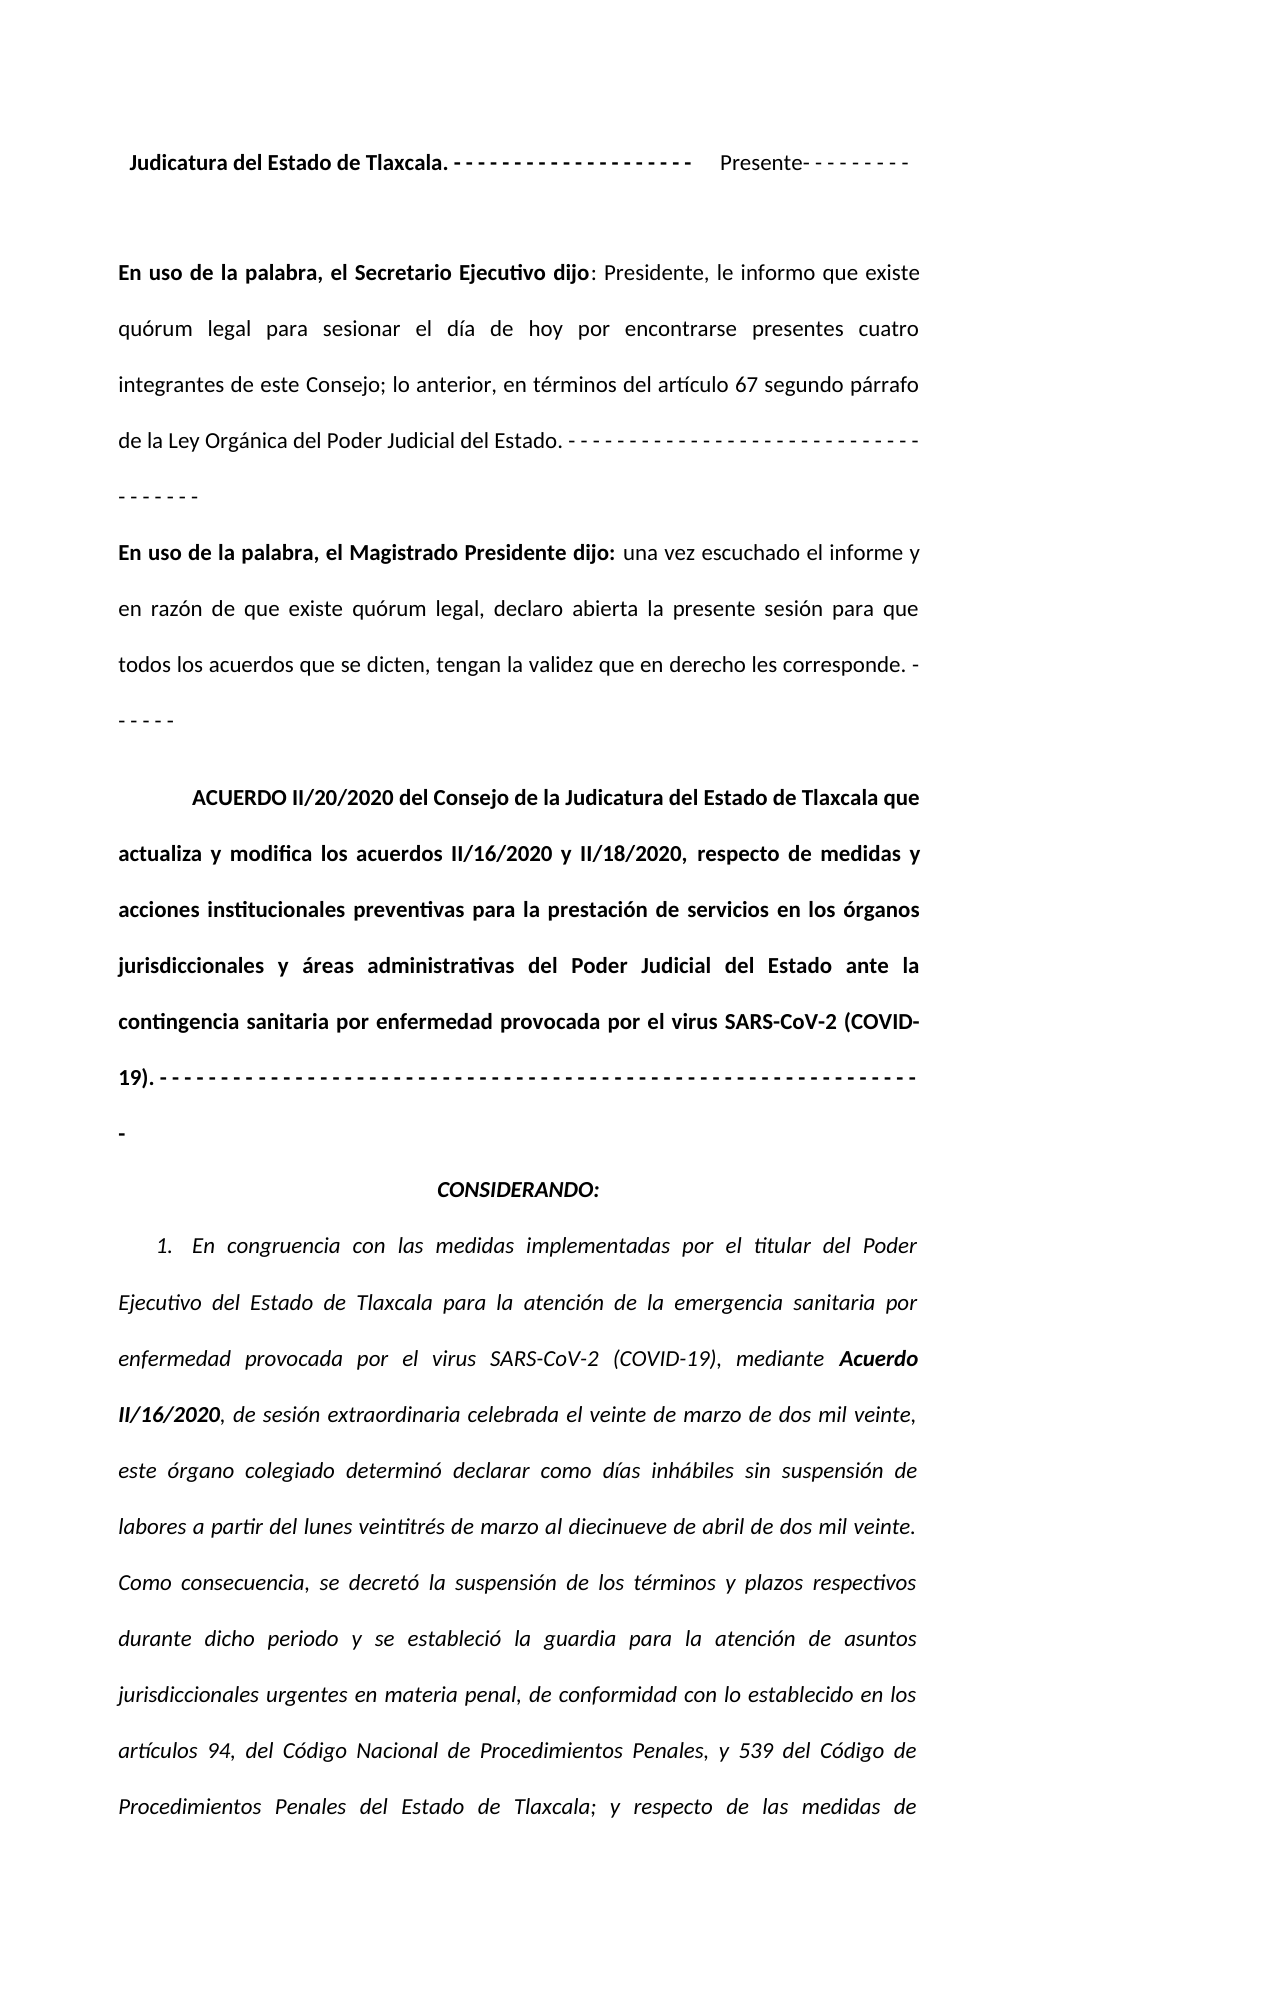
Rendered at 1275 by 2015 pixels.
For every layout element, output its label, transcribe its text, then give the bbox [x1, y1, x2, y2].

text CONSIDERANDO: [118, 1176, 921, 1203]
table_cell Lic. Leonel Ramírez Zamora, integrante del Consejo de la Judicatura del Estado de Tlaxcala. - - - - - - - - - - - - - - - - - - - - [118, 148, 709, 258]
text ACUERDO II/20/2020 del Consejo de la Judicatura del Estado de Tlaxcala que actualiza y modifica los acuerdos II/16/2020 y II/18/2020, respecto de medidas y acciones institucionales preventivas para la prestación de servicios en los órganos jurisdiccionales y áreas administrativas del Poder Judicial del Estado ante la contingencia sanitaria por enfermedad provocada por el virus SARS-CoV-2 (COVID-19). - - - - - - - - - - - - - - - - - - - - - - - - - - - - - - - - - - - - - - - - - - - - - - - - - - - - - - - - - - - - - - - [118, 783, 921, 1147]
text En uso de la palabra, el Secretario Ejecutivo dijo: Presidente, le informo que existe quórum legal para sesionar el día de hoy por encontrarse presentes cuatro integrantes de este Consejo; lo anterior, en términos del artículo 67 segundo párrafo de la Ley Orgánica del Poder Judicial del Estado. - - - - - - - - - - - - - - - - - - - - - - - - - - - - - - - - - - - - [118, 258, 921, 510]
table_cell - - - - - - - - - - - - - - - - Presente- - - - - - - - - [709, 148, 921, 258]
text En uso de la palabra, el Magistrado Presidente dijo: una vez escuchado el informe y en razón de que existe quórum legal, declaro abierta la presente sesión para que todos los acuerdos que se dicten, tengan la validez que en derecho les corresponde. - - - - - - [118, 538, 921, 734]
